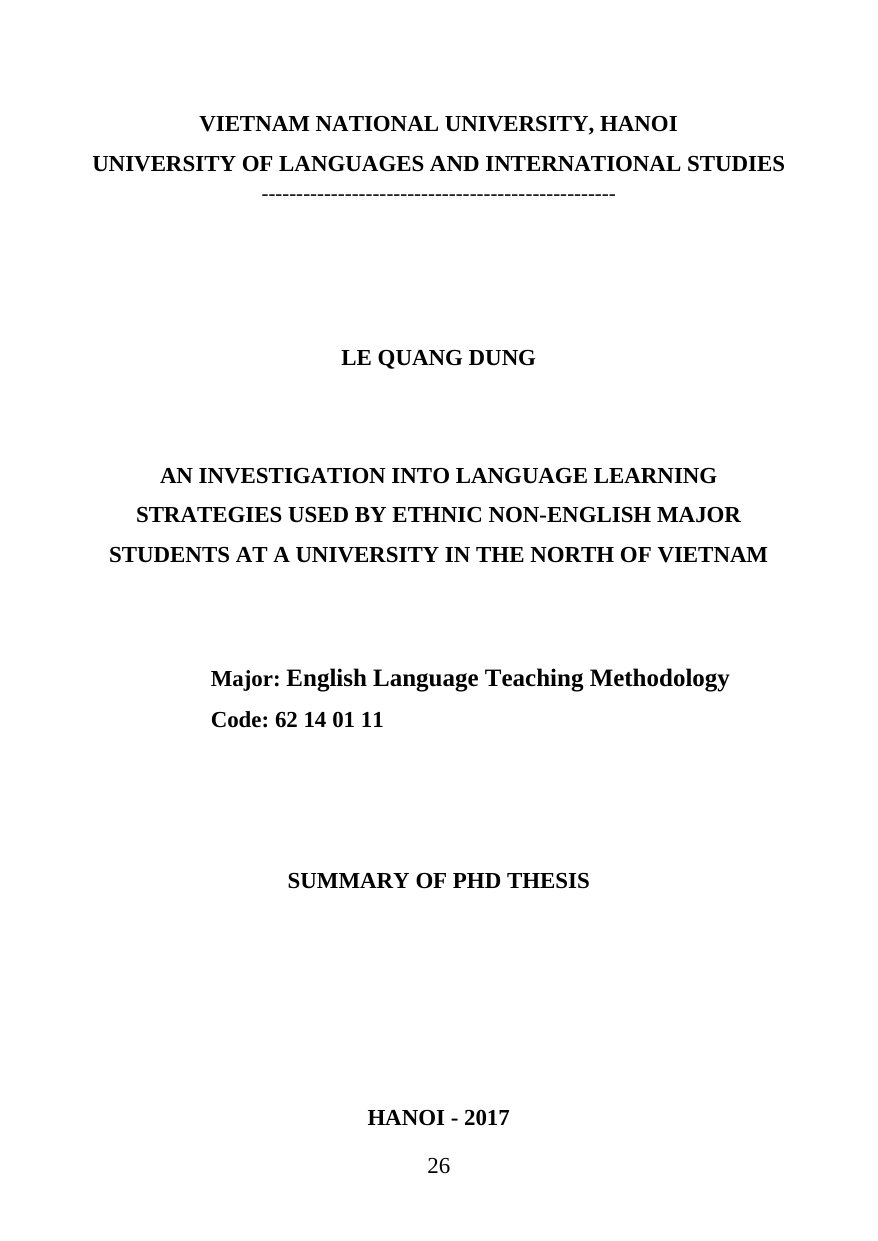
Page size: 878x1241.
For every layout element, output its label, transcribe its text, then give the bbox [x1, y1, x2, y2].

text HANOI - 2017 [89, 1104, 788, 1131]
text Major: English Language Teaching Methodology [89, 663, 788, 692]
text UNIVERSITY OF LANGUAGES AND INTERNATIONAL STUDIES [89, 150, 788, 176]
text AN INVESTIGATION INTO LANGUAGE LEARNING STRATEGIES USED BY ETHNIC NON-ENGLISH MAJOR STUDENTS AT A UNIVERSITY IN THE NORTH OF VIETNAM [89, 462, 788, 567]
text LE QUANG DUNG [89, 343, 788, 370]
text SUMMARY OF PHD THESIS [89, 868, 788, 894]
text --------------------------------------------------- [89, 189, 788, 203]
text Code: 62 14 01 11 [89, 706, 788, 732]
text VIETNAM NATIONAL UNIVERSITY, HANOI [89, 110, 788, 137]
